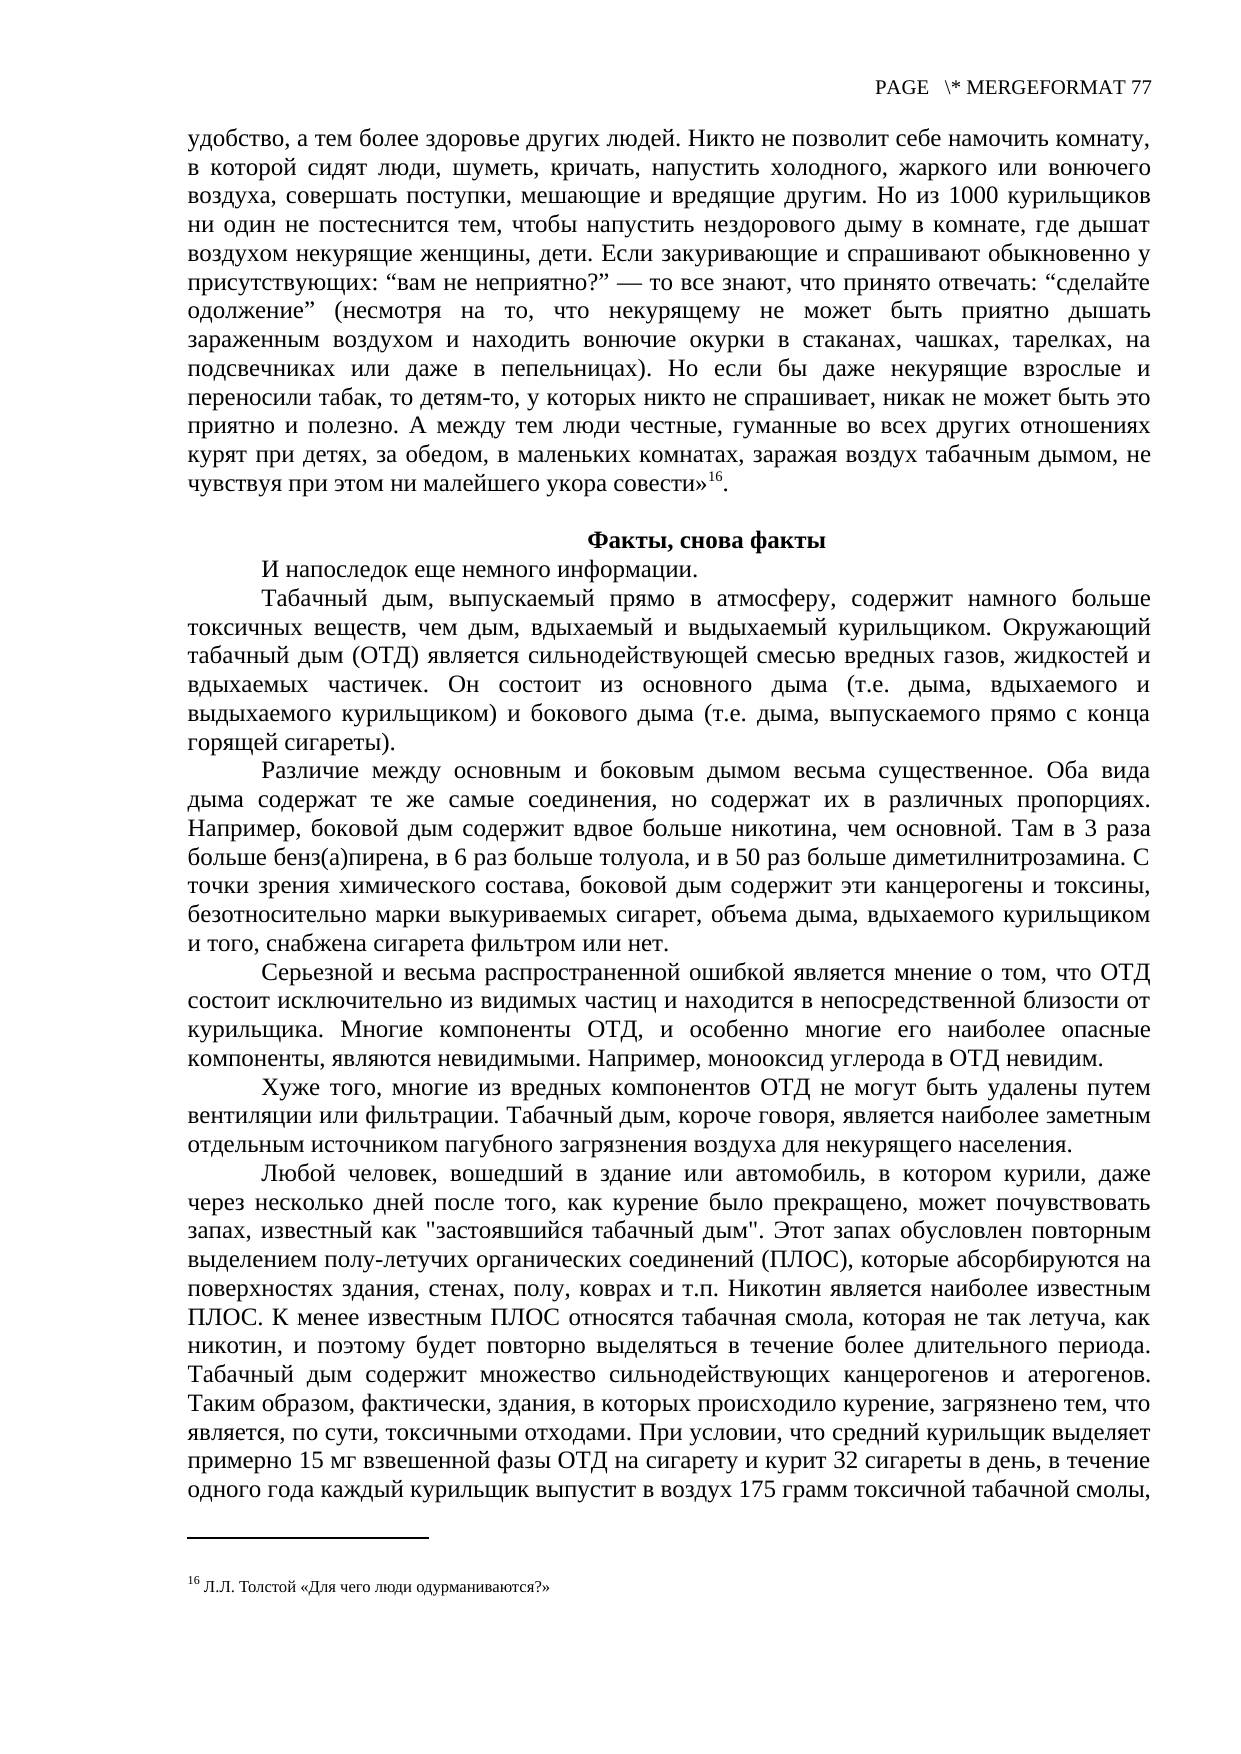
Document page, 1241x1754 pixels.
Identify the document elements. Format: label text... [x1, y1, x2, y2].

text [187, 1158, 1152, 1503]
text Хуже того, многие из вредных компонентов ОТД не могут быть удалены путем вентиляции или фильтрации. Табачный дым, короче говоря, является наиболее заметным отдельным источником пагубного загрязнения воздуха для некурящего населения. [187, 1072, 1152, 1158]
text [187, 123, 1152, 497]
text Факты, снова факты [187, 526, 1152, 554]
text И напоследок еще немного информации. [187, 554, 1152, 583]
text Серьезной и весьма распространенной ошибкой является мнение о том, что ОТД состоит исключительно из видимых частиц и находится в непосредственной близости от курильщика. Многие компоненты ОТД, и особенно многие его наиболее опасные компоненты, являются невидимыми. Например, монооксид углерода в ОТД невидим. [187, 957, 1152, 1072]
text Табачный дым, выпускаемый прямо в атмосферу, содержит намного больше токсичных веществ, чем дым, вдыхаемый и выдыхаемый курильщиком. Окружающий табачный дым (ОТД) является сильнодействующей смесью вредных газов, жидкостей и вдыхаемых частичек. Он состоит из основного дыма (т.е. дыма, вдыхаемого и выдыхаемого курильщиком) и бокового дыма (т.е. дыма, выпускаемого прямо с конца горящей сигареты). [187, 583, 1152, 756]
text Различие между основным и боковым дымом весьма существенное. Оба вида дыма содержат те же самые соединения, но содержат их в различных пропорциях. Например, боковой дым содержит вдвое больше никотина, чем основной. Там в 3 раза больше бенз(а)пирена, в 6 раз больше толуола, и в 50 раз больше диметилнитрозамина. С точки зрения химического состава, боковой дым содержит эти канцерогены и токсины, безотносительно марки выкуриваемых сигарет, объема дыма, вдыхаемого курильщиком и того, снабжена сигарета фильтром или нет. [187, 756, 1152, 957]
